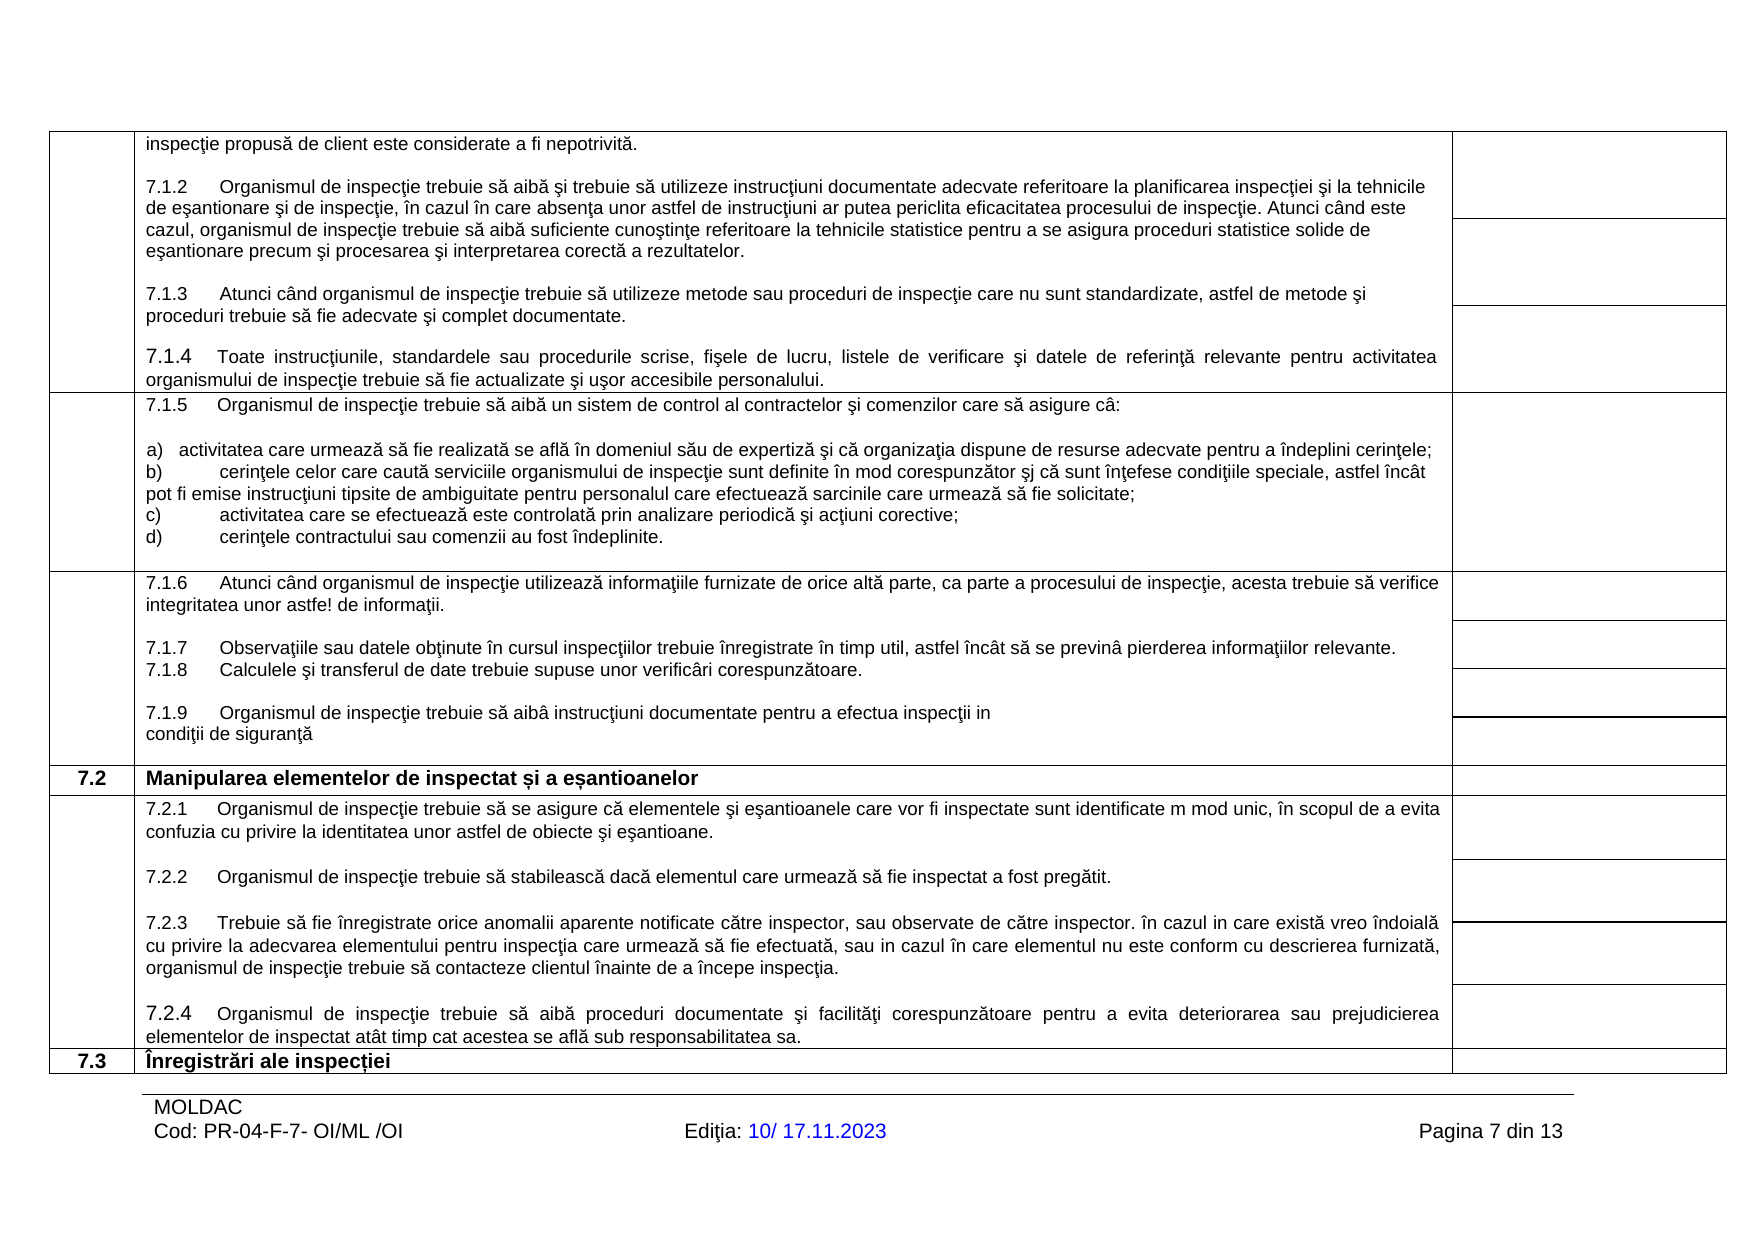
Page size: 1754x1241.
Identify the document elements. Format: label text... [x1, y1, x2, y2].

table_cell [1453, 621, 1726, 668]
table_cell [1453, 860, 1726, 921]
table_cell [1453, 923, 1726, 984]
table_cell [1453, 796, 1726, 858]
table_cell [1453, 393, 1726, 571]
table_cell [135, 1049, 1452, 1073]
table_cell 7.2 [50, 766, 134, 795]
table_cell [135, 132, 1452, 392]
table_cell [50, 132, 134, 392]
table_cell [1453, 306, 1726, 392]
table_cell [1453, 718, 1726, 765]
table_cell Manipularea elementelor de inspectat și a eșantioanelor [135, 766, 1452, 795]
table_cell 7.3 [50, 1049, 134, 1073]
table_cell 7.1.6 Atunci când organismul de inspecţie utilizează informaţiile furnizate de orice altă parte, ca parte a procesului de inspecţie, acesta trebuie să verifice integritatea unor astfe! de informaţii. 7.1.7 Observaţiile sau datele obţinute în cursul inspecţiilor trebuie înregistrate în timp util, astfel încât să se previnâ pierderea informaţiilor relevante. 7.1.8 Calculele şi transferul de date trebuie supuse unor verificâri corespunzătoare. 7.1.9 Organismul de inspecţie trebuie să aibâ instrucţiuni documentate pentru a efectua inspecţii in condiţii de siguranţă [135, 572, 1452, 765]
table_cell [1453, 1049, 1726, 1073]
table_cell [1453, 219, 1726, 305]
table_cell [1453, 572, 1726, 619]
table_cell [50, 393, 134, 571]
table_cell [1453, 766, 1726, 795]
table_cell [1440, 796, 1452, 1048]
table_cell [1453, 132, 1726, 218]
table_cell [1453, 985, 1726, 1048]
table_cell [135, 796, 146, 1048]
table_cell Organismul de inspecţie trebuie să aibă un sistem de control al contractelor şi comenzilor care să asigure câ: a) activitatea care urmează să fie realizată se află în domeniul său de expertiză şi că organizaţia dispune de resurse adecvate pentru a îndeplini cerinţele; b) cerinţele celor care caută serviciile organismului de inspecţie sunt definite în mod corespunzător şj că sunt înţefese condiţiile speciale, astfel încât pot fi emise instrucţiuni tipsite de ambiguitate pentru personalul care efectuează sarcinile care urmează să fie solicitate; c) activitatea care se efectuează este controlată prin analizare periodică şi acţiuni corective; d) cerinţele contractului sau comenzii au fost îndeplinite. [135, 393, 1452, 571]
table_cell [50, 796, 134, 1048]
table_cell [1453, 669, 1726, 716]
table_cell [50, 572, 134, 765]
